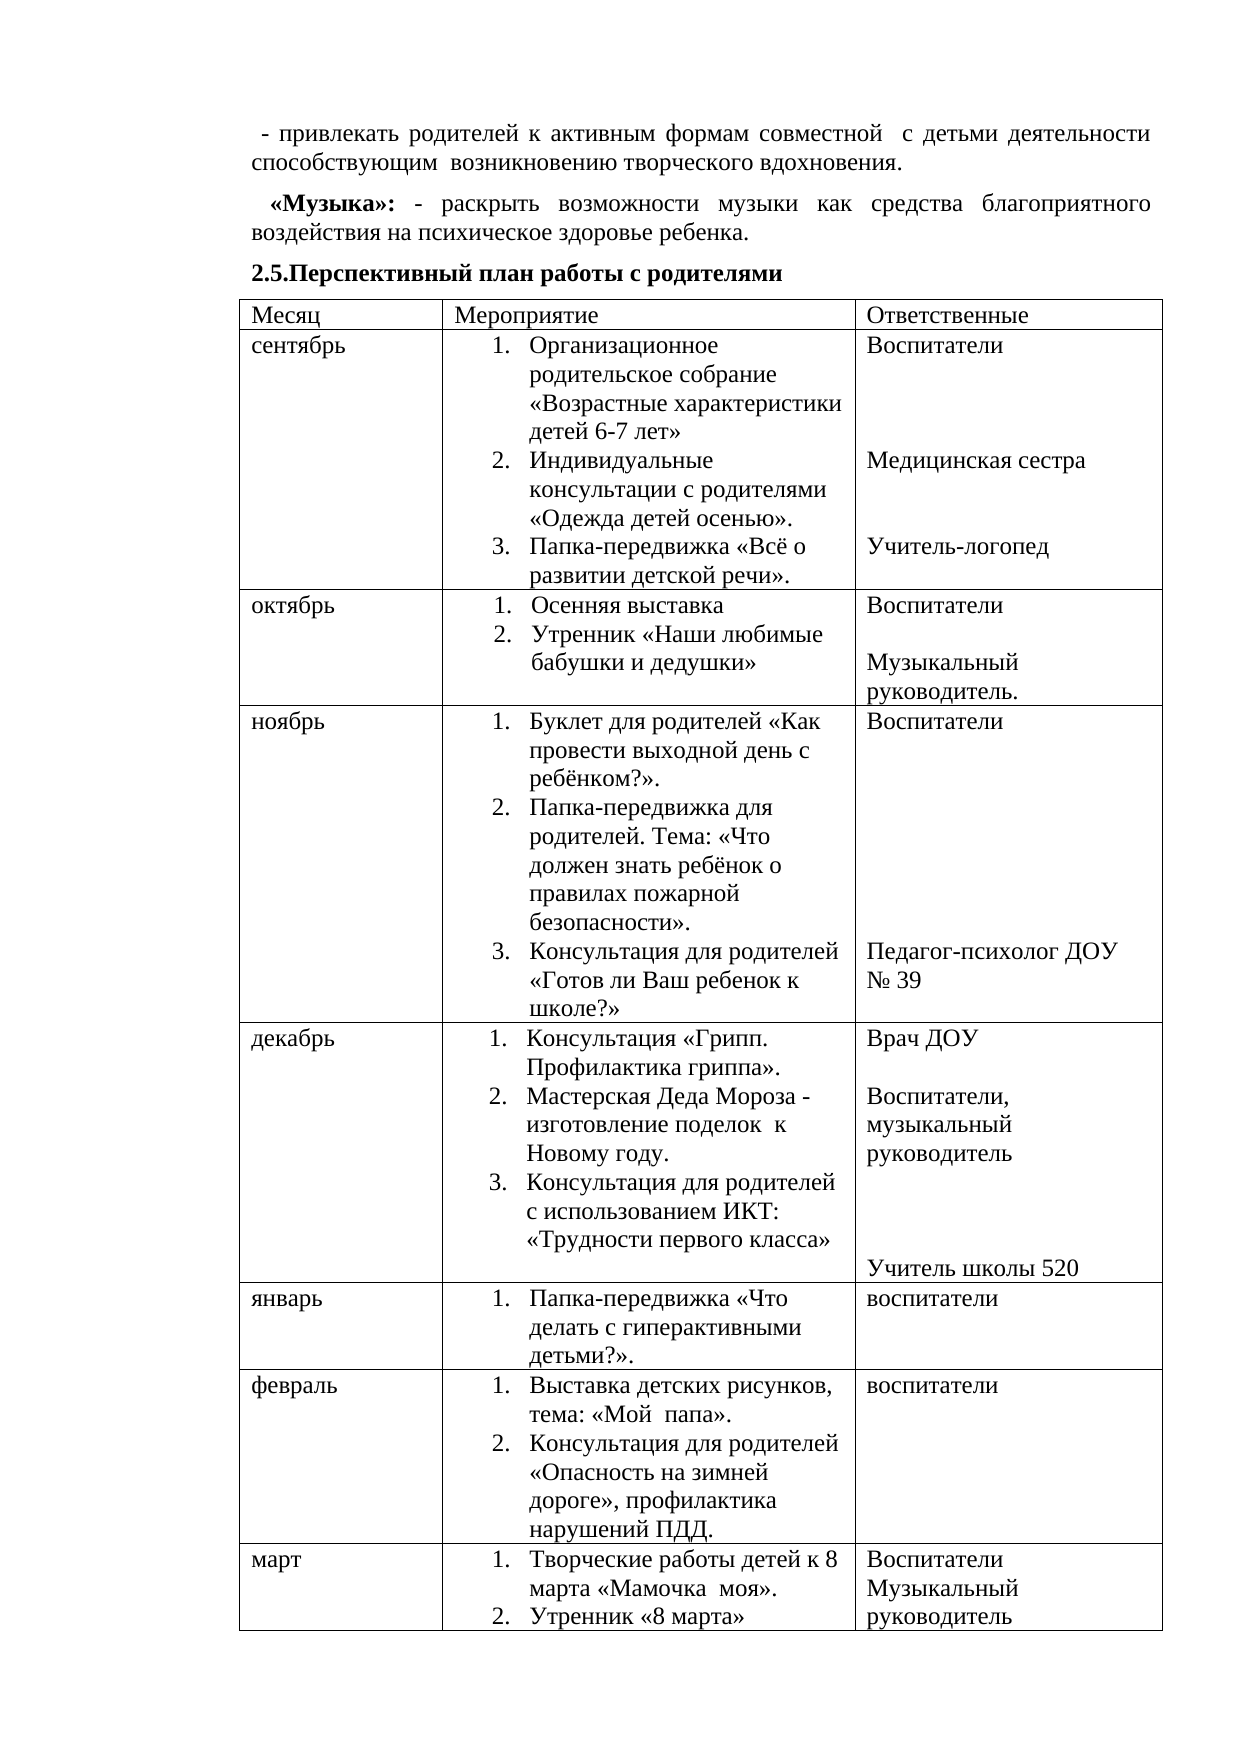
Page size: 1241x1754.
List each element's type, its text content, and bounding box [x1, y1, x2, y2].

table_cell воспитатели [856, 1370, 1162, 1543]
table_cell октябрь [240, 590, 442, 705]
table_cell март [240, 1544, 442, 1630]
table_header Месяц [240, 300, 442, 329]
table_cell сентябрь [240, 330, 442, 589]
table_cell Выставка детских рисунков, тема: «Мой папа». Консультация для родителей «Опасность на зимней дороге», профилактика нарушений ПДД. [443, 1370, 855, 1543]
table_cell Воспитатели Музыкальный руководитель. [856, 590, 1162, 705]
table_cell декабрь [240, 1023, 442, 1282]
table_cell Осенняя выставка Утренник «Наши любимые бабушки и дедушки» [443, 590, 855, 705]
text «Музыка»: - раскрыть возможности музыки как средства благоприятного воздействия на психическое здоровье ребенка. [251, 188, 1152, 246]
table_cell февраль [240, 1370, 442, 1543]
table_cell Папка-передвижка «Что делать с гиперактивными детьми?». [443, 1283, 855, 1369]
table_cell январь [240, 1283, 442, 1369]
table_header Ответственные [856, 300, 1162, 329]
table_cell воспитатели [856, 1283, 1162, 1369]
table_cell ноябрь [240, 706, 442, 1022]
table_cell Буклет для родителей «Как провести выходной день с ребёнком?». Папка-передвижка для родителей. Тема: «Что должен знать ребёнок о правилах пожарной безопасности». Консультация для родителей «Готов ли Ваш ребенок к школе?» [443, 706, 855, 1022]
table_header Мероприятие [443, 300, 855, 329]
text 2.5.Перспективный план работы с родителями [251, 258, 1152, 287]
table_cell Консультация «Грипп. Профилактика гриппа». Мастерская Деда Мороза -изготовление поделок к Новому году. Консультация для родителей с использованием ИКТ: «Трудности первого класса» [443, 1023, 855, 1282]
table_cell Воспитатели Медицинская сестра Учитель-логопед [856, 330, 1162, 589]
text - привлекать родителей к активным формам совместной с детьми деятельности способствующим возникновению творческого вдохновения. [251, 118, 1152, 176]
table_cell Воспитатели Музыкальный руководитель [856, 1544, 1162, 1630]
table_cell Воспитатели Педагог-психолог ДОУ № 39 [856, 706, 1162, 1022]
table_cell Врач ДОУ Воспитатели, музыкальный руководитель Учитель школы 520 [856, 1023, 1162, 1282]
table_cell Организационное родительское собрание «Возрастные характеристики детей 6-7 лет» Индивидуальные консультации с родителями «Одежда детей осенью». Папка-передвижка «Всё о развитии детской речи». [443, 330, 855, 589]
table_cell Творческие работы детей к 8 марта «Мамочка моя». Утренник «8 марта» [443, 1544, 855, 1630]
